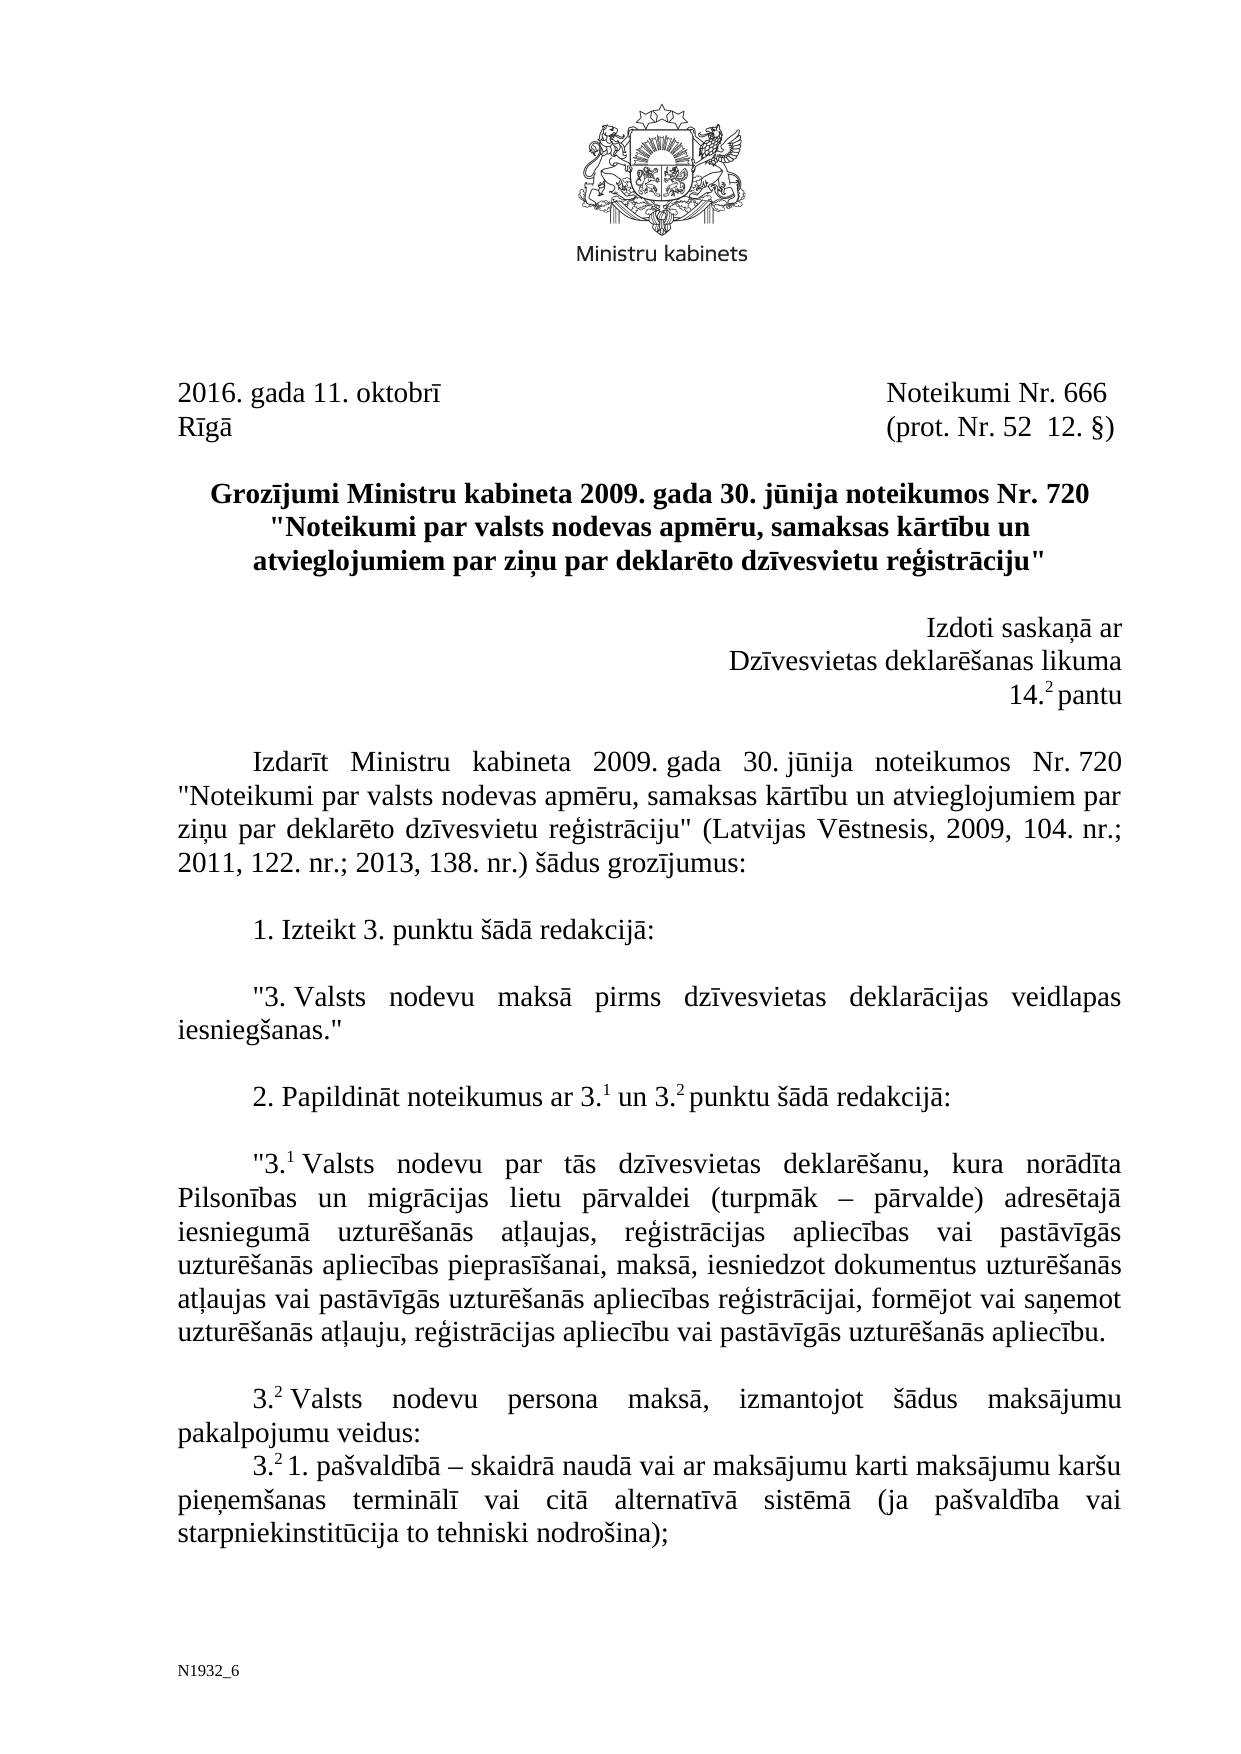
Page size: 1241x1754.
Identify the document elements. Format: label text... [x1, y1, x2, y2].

text 2016. gada 11. oktobrī Noteikumi Nr. 666 [177, 375, 1122, 409]
text 1. Izteikt 3. punktu šādā redakcijā: [177, 912, 1122, 945]
text Grozījumi Ministru kabineta 2009. gada 30. jūnija noteikumos Nr. 720 "Noteikumi par valsts nodevas apmēru, samaksas kārtību un atvieglojumiem par ziņu par deklarēto dzīvesvietu reģistrāciju" [177, 476, 1122, 576]
text "3.1 Valsts nodevu par tās dzīvesvietas deklarēšanu, kura norādīta Pilsonības un migrācijas lietu pārvaldei (turpmāk – pārvalde) adresētajā iesniegumā uzturēšanās atļaujas, reģistrācijas apliecības vai pastāvīgās uzturēšanās apliecības pieprasīšanai, maksā, iesniedzot dokumentus uzturēšanās atļaujas vai pastāvīgās uzturēšanās apliecības reģistrācijai, formējot vai saņemot uzturēšanās atļauju, reģistrācijas apliecību vai pastāvīgās uzturēšanās apliecību. [177, 1147, 1122, 1348]
text Izdarīt Ministru kabineta 2009. gada 30. jūnija noteikumos Nr. 720 "Noteikumi par valsts nodevas apmēru, samaksas kārtību un atvieglojumiem par ziņu par deklarēto dzīvesvietu reģistrāciju" (Latvijas Vēstnesis, 2009, 104. nr.; 2011, 122. nr.; 2013, 138. nr.) šādus grozījumus: [177, 744, 1122, 878]
text 2. Papildināt noteikumus ar 3.1 un 3.2 punktu šādā redakcijā: [177, 1079, 1122, 1113]
picture [177, 102, 1146, 275]
text Izdoti saskaņā ar [177, 610, 1122, 643]
text 14.2 pantu [177, 677, 1122, 711]
text Rīgā (prot. Nr. 52 12. §) [177, 409, 1122, 442]
text "3. Valsts nodevu maksā pirms dzīvesvietas deklarācijas veidlapas iesniegšanas." [177, 979, 1122, 1046]
text 3.2 Valsts nodevu persona maksā, izmantojot šādus maksājumu pakalpojumu veidus: [177, 1381, 1122, 1448]
text Dzīvesvietas deklarēšanas likuma [177, 643, 1122, 677]
text 3.2 1. pašvaldībā – skaidrā naudā vai ar maksājumu karti maksājumu karšu pieņemšanas terminālī vai citā alternatīvā sistēmā (ja pašvaldība vai starpniekinstitūcija to tehniski nodrošina); [177, 1448, 1122, 1549]
